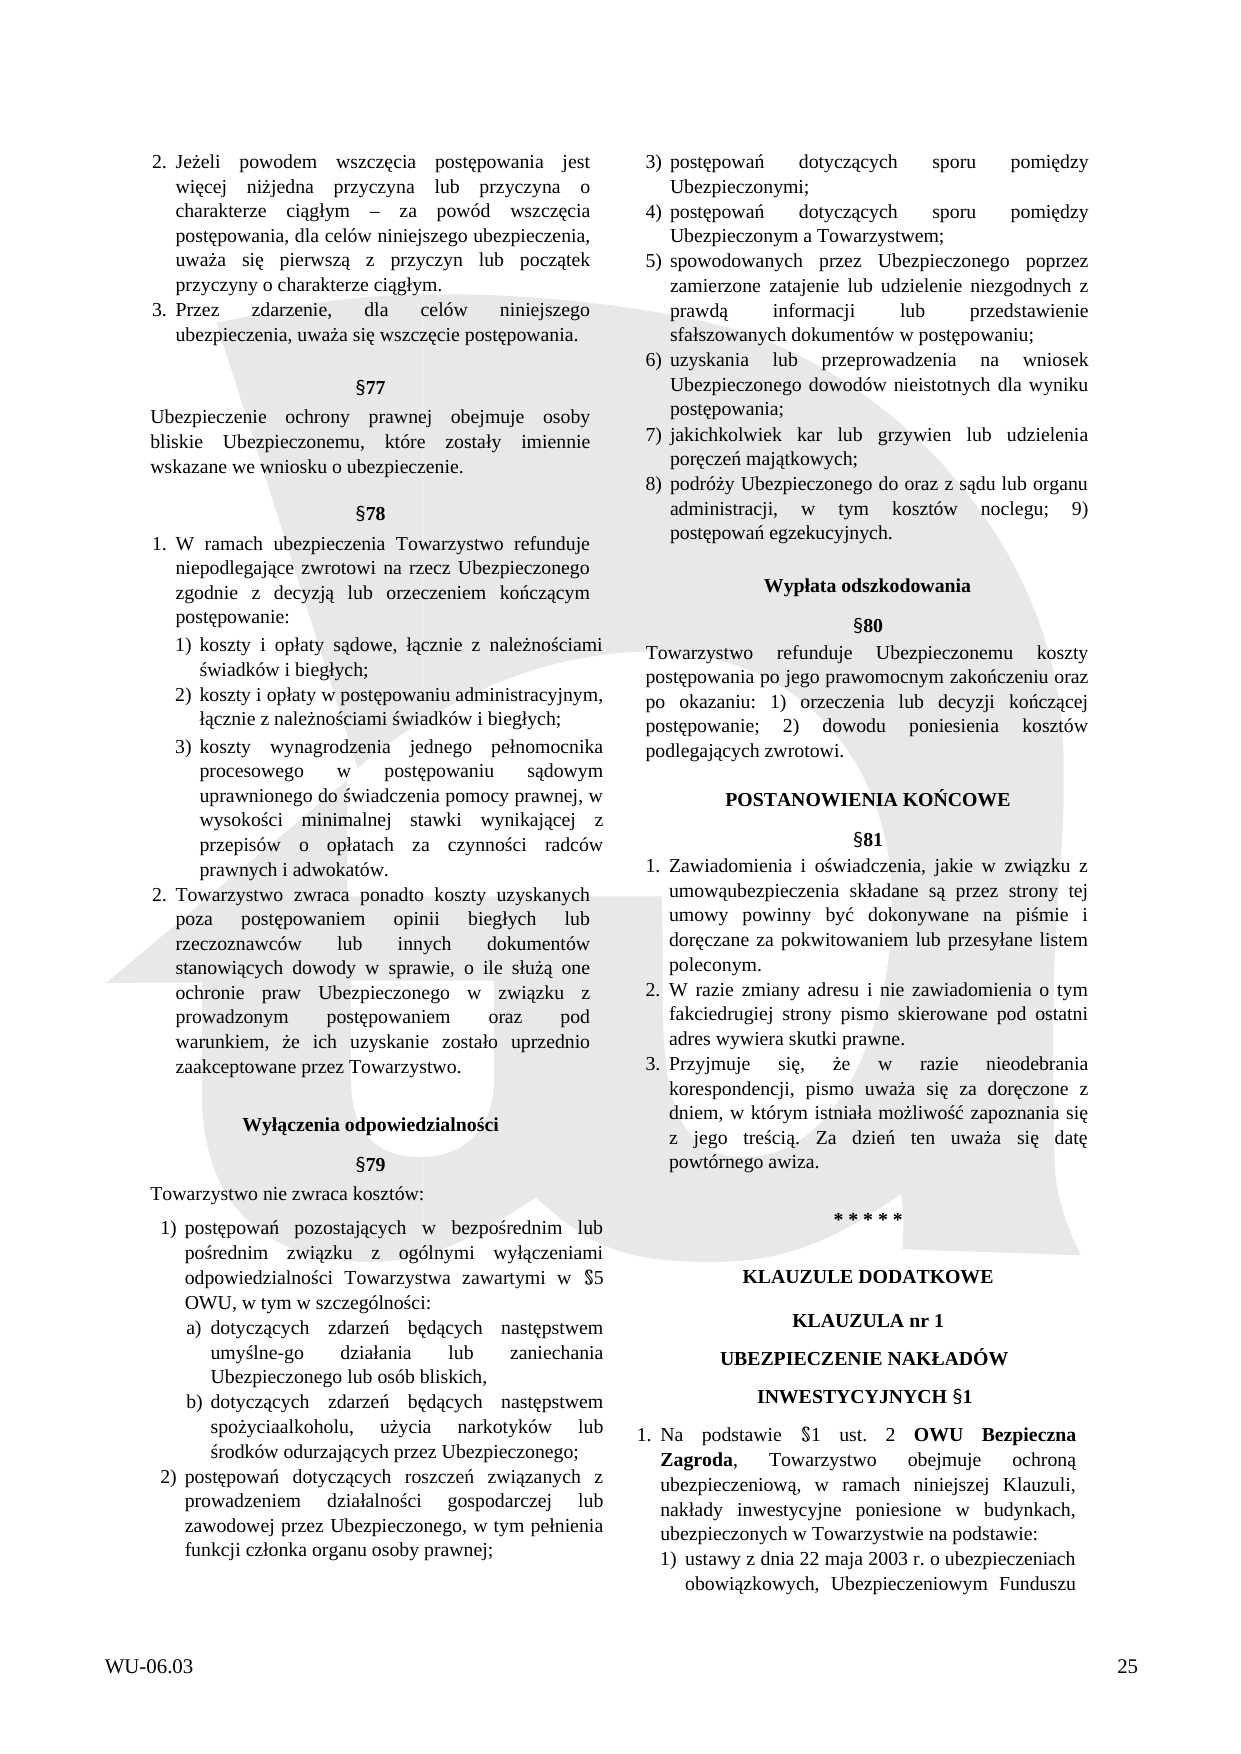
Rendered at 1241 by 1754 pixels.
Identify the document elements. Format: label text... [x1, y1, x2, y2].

text Towarzystwo nie zwraca kosztów: [150, 1182, 603, 1205]
list spowodowanych przez Ubezpieczonego poprzez zamierzone zatajenie lub udzielenie niezgodnych z prawdą informacji lub przedstawienie sfałszowanych dokumentów w postępowaniu; [645, 249, 1089, 346]
text §78 [160, 500, 580, 526]
list W ramach ubezpieczenia Towarzystwo refunduje niepodlegające zwrotowi na rzecz Ubezpieczonego zgodnie z decyzją lub orzeczeniem kończącym postępowanie: [152, 531, 590, 628]
text §81 [646, 826, 1090, 851]
text UBEZPIECZENIE NAKŁADÓW INWESTYCYJNYCH §1 [646, 1347, 1082, 1409]
list Jeżeli powodem wszczęcia postępowania jest więcej niżjedna przyczyna lub przyczyna o charakterze ciągłym – za powód wszczęcia postępowania, dla celów niniejszego ubezpieczenia, uważa się pierwszą z przyczyn lub początek przyczyny o charakterze ciągłym. [152, 150, 590, 296]
text KLAUZULA nr 1 [646, 1309, 1090, 1332]
text Wyłączenia odpowiedzialności [160, 1113, 580, 1136]
list Przez zdarzenie, dla celów niniejszego ubezpieczenia, uważa się wszczęcie postępowania. [152, 298, 590, 345]
list postępowań dotyczących sporu pomiędzy Ubezpieczonym a Towarzystwem; [645, 200, 1089, 247]
list postępowań pozostających w bezpośrednim lub pośrednim związku z ogólnymi wyłączeniami odpowiedzialności Towarzystwa zawartymi w §5 OWU, w tym w szczególności: [160, 1216, 603, 1314]
list dotyczących zdarzeń będących następstwem spożyciaalkoholu, użycia narkotyków lub środków odurzających przez Ubezpieczonego; [186, 1390, 603, 1462]
text Wypłata odszkodowania [646, 574, 1089, 597]
text * * * * * [646, 1208, 1090, 1231]
list koszty i opłaty w postępowaniu administracyjnym, łącznie z należnościami świadków i biegłych; [175, 683, 603, 730]
list jakichkolwiek kar lub grzywien lub udzielenia poręczeń majątkowych; [645, 422, 1089, 470]
list uzyskania lub przeprowadzenia na wniosek Ubezpieczonego dowodów nieistotnych dla wyniku postępowania; [645, 348, 1089, 420]
list koszty i opłaty sądowe, łącznie z należnościami świadków i biegłych; [175, 633, 603, 680]
text §79 [160, 1151, 580, 1176]
text KLAUZULE DODATKOWE [646, 1265, 1090, 1288]
text POSTANOWIENIA KOŃCOWE [646, 788, 1090, 811]
text Ubezpieczenie ochrony prawnej obejmuje osoby bliskie Ubezpieczonemu, które zostały imiennie wskazane we wniosku o ubezpieczenie. [150, 405, 591, 477]
list Towarzystwo zwraca ponadto koszty uzyskanych poza postępowaniem opinii biegłych lub rzeczoznawców lub innych dokumentów stanowiących dowody w sprawie, o ile służą one ochronie praw Ubezpieczonego w związku z prowadzonym postępowaniem oraz pod warunkiem, że ich uzyskanie zostało uprzednio zaakceptowane przez Towarzystwo. [152, 883, 590, 1077]
list Na podstawie §1 ust. 2 OWU Bezpieczna Zagroda, Towarzystwo obejmuje ochroną ubezpieczeniową, w ramach niniejszej Klauzuli, nakłady inwestycyjne poniesione w budynkach, ubezpieczonych w Towarzystwie na podstawie: [637, 1423, 1076, 1545]
list W razie zmiany adresu i nie zawiadomienia o tym fakciedrugiej strony pismo skierowane pod ostatni adres wywiera skutki prawne. [645, 978, 1089, 1049]
text Towarzystwo refunduje Ubezpieczonemu koszty postępowania po jego prawomocnym zakończeniu oraz po okazaniu: 1) orzeczenia lub decyzji kończącej postępowanie; 2) dowodu poniesienia kosztów podlegających zwrotowi. [645, 641, 1089, 762]
list Zawiadomienia i oświadczenia, jakie w związku z umowąubezpieczenia składane są przez strony tej umowy powinny być dokonywane na piśmie i doręczane za pokwitowaniem lub przesyłane listem poleconym. [645, 854, 1089, 975]
list koszty wynagrodzenia jednego pełnomocnika procesowego w postępowaniu sądowym uprawnionego do świadczenia pomocy prawnej, w wysokości minimalnej stawki wynikającej z przepisów o opłatach za czynności radców prawnych i adwokatów. [175, 734, 603, 880]
text §77 [160, 374, 580, 399]
text §80 [646, 612, 1090, 638]
list postępowań dotyczących roszczeń związanych z prowadzeniem działalności gospodarczej lub zawodowej przez Ubezpieczonego, w tym pełnienia funkcji członka organu osoby prawnej; [160, 1465, 603, 1561]
list postępowań dotyczących sporu pomiędzy Ubezpieczonymi; [645, 150, 1089, 197]
list podróży Ubezpieczonego do oraz z sądu lub organu administracji, w tym kosztów noclegu; 9) postępowań egzekucyjnych. [645, 472, 1089, 544]
list dotyczących zdarzeń będących następstwem umyślne-go działania lub zaniechania Ubezpieczonego lub osób bliskich, [186, 1316, 603, 1388]
list Przyjmuje się, że w razie nieodebrania korespondencji, pismo uważa się za doręczone z dniem, w którym istniała możliwość zapoznania się z jego treścią. Za dzień ten uważa się datę powtórnego awiza. [645, 1052, 1089, 1173]
